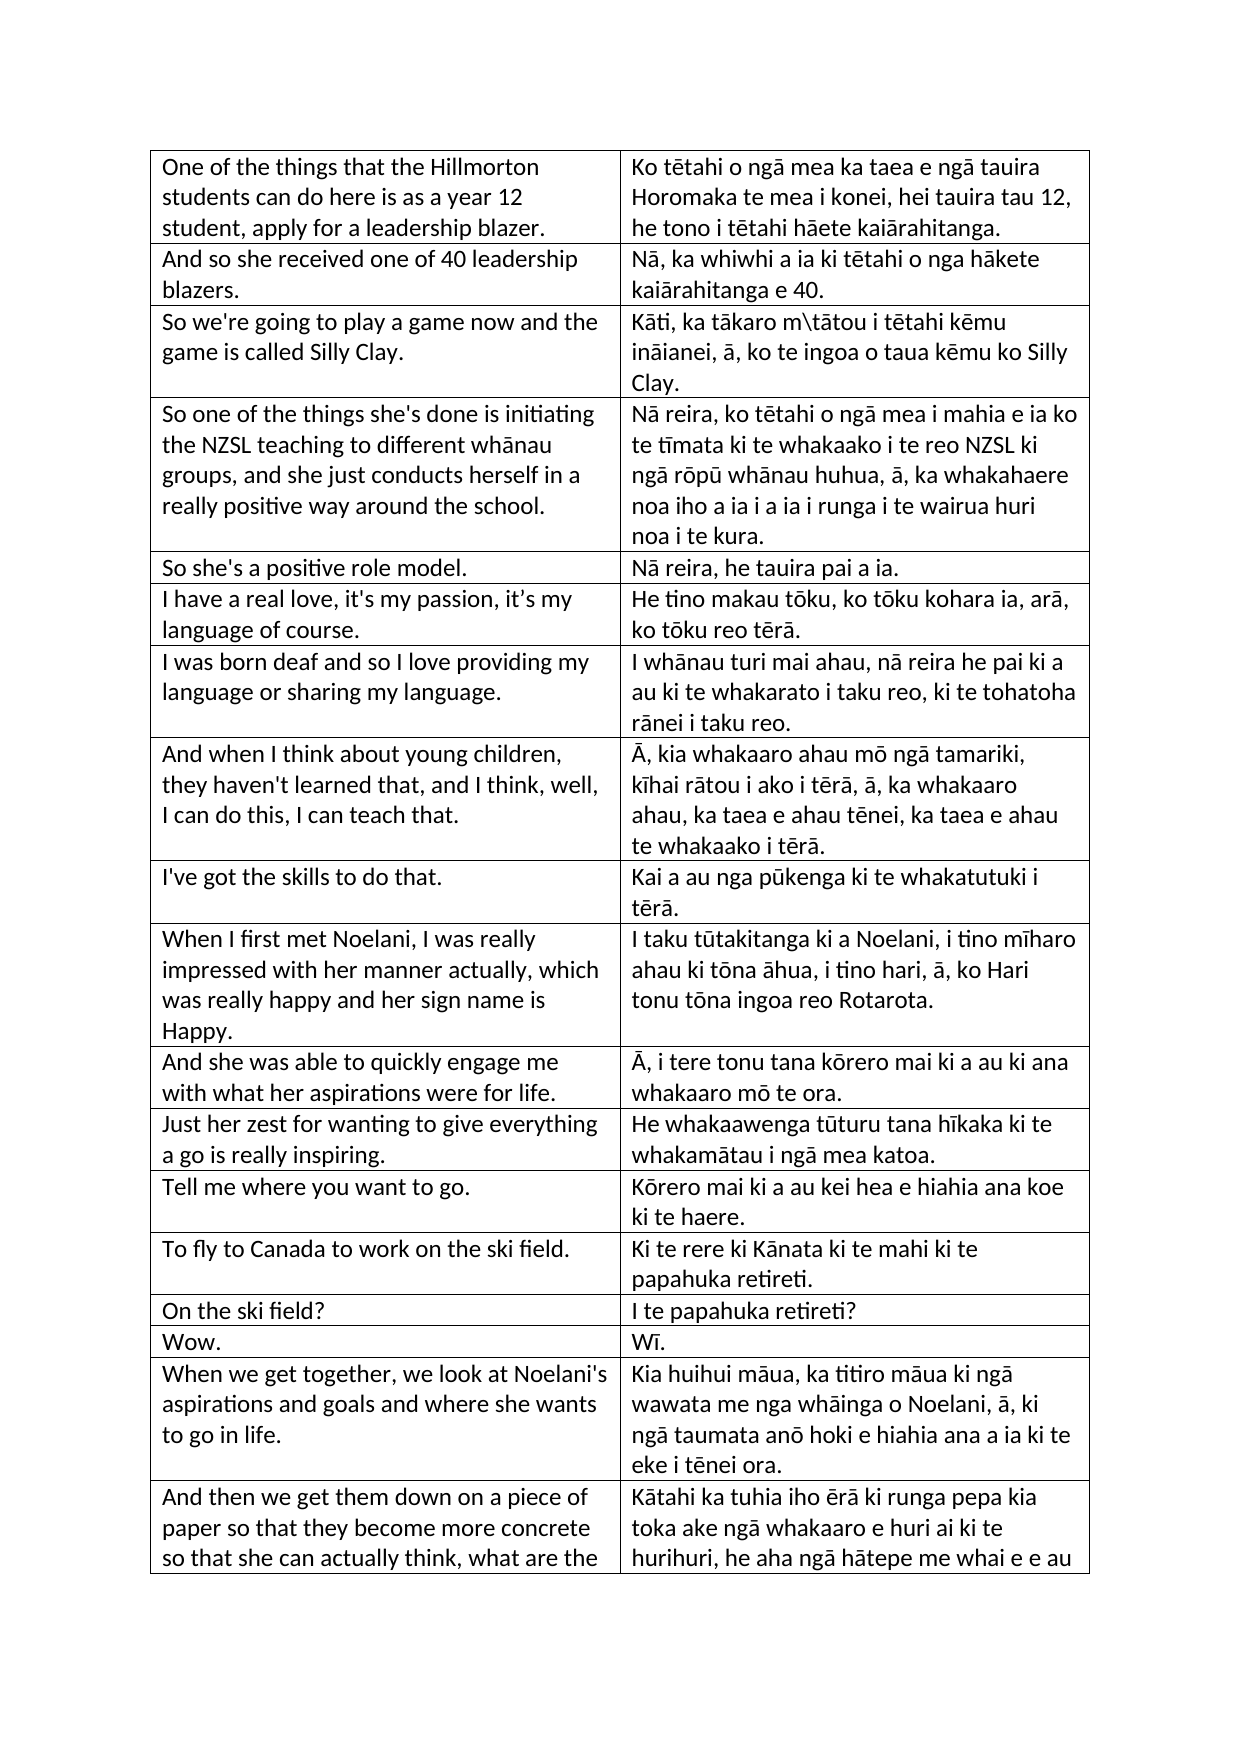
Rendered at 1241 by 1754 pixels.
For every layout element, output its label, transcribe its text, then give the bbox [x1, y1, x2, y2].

table_cell I have a real love, it's my passion, it’s my language of course. [151, 584, 620, 644]
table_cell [621, 1481, 1089, 1573]
table_cell Ki te rere ki Kānata ki te mahi ki te papahuka retireti. [621, 1233, 1089, 1294]
table_cell Nā reira, ko tētahi o ngā mea i mahia e ia ko te tīmata ki te whakaako i te reo NZSL ki ngā rōpū whānau huhua, ā, ka whakahaere noa iho a ia i a ia i runga i te wairua huri noa i te kura. [621, 398, 1089, 551]
table_cell Tell me where you want to go. [151, 1171, 620, 1232]
table_cell So one of the things she's done is initiating the NZSL teaching to different whānau groups, and she just conducts herself in a really positive way around the school. [151, 398, 620, 551]
table_cell Ko tētahi o ngā mea ka taea e ngā tauira Horomaka te mea i konei, hei tauira tau 12, he tono i tētahi hāete kaiārahitanga. [621, 151, 1089, 243]
table_cell Kia huihui māua, ka titiro māua ki ngā wawata me nga whāinga o Noelani, ā, ki ngā taumata anō hoki e hiahia ana a ia ki te eke i tēnei ora. [621, 1358, 1089, 1480]
table_cell One of the things that the Hillmorton students can do here is as a year 12 student, apply for a leadership blazer. [151, 151, 620, 243]
table_cell So we're going to play a game now and the game is called Silly Clay. [151, 306, 620, 397]
table_cell Kai a au nga pūkenga ki te whakatutuki i tērā. [621, 861, 1089, 922]
table_cell When we get together, we look at Noelani's aspirations and goals and where she wants to go in life. [151, 1358, 620, 1480]
table_cell Just her zest for wanting to give everything a go is really inspiring. [151, 1109, 620, 1170]
table_cell Kāti, ka tākaro m\tātou i tētahi kēmu ināianei, ā, ko te ingoa o taua kēmu ko Silly Clay. [621, 306, 1089, 397]
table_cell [151, 1481, 620, 1573]
table_cell When I first met Noelani, I was really impressed with her manner actually, which was really happy and her sign name is Happy. [151, 924, 620, 1046]
table_cell Ā, kia whakaaro ahau mō ngā tamariki, kīhai rātou i ako i tērā, ā, ka whakaaro ahau, ka taea e ahau tēnei, ka taea e ahau te whakaako i tērā. [621, 738, 1089, 860]
table_cell I've got the skills to do that. [151, 861, 620, 922]
table_cell I was born deaf and so I love providing my language or sharing my language. [151, 646, 620, 737]
table_cell And she was able to quickly engage me with what her aspirations were for life. [151, 1047, 620, 1108]
table_cell Nā reira, he tauira pai a ia. [621, 552, 1089, 582]
table_cell And when I think about young children, they haven't learned that, and I think, well, I can do this, I can teach that. [151, 738, 620, 860]
table_cell I taku tūtakitanga ki a Noelani, i tino mīharo ahau ki tōna āhua, i tino hari, ā, ko Hari tonu tōna ingoa reo Rotarota. [621, 924, 1089, 1046]
table_cell He tino makau tōku, ko tōku kohara ia, arā, ko tōku reo tērā. [621, 584, 1089, 644]
table_cell Wow. [151, 1326, 620, 1357]
table_cell So she's a positive role model. [151, 552, 620, 582]
table_cell Wī. [621, 1326, 1089, 1357]
table_cell To fly to Canada to work on the ski field. [151, 1233, 620, 1294]
table_cell Nā, ka whiwhi a ia ki tētahi o nga hākete kaiārahitanga e 40. [621, 244, 1089, 305]
table_cell Kōrero mai ki a au kei hea e hiahia ana koe ki te haere. [621, 1171, 1089, 1232]
table_cell And so she received one of 40 leadership blazers. [151, 244, 620, 305]
table_cell On the ski field? [151, 1295, 620, 1325]
table_cell He whakaawenga tūturu tana hīkaka ki te whakamātau i ngā mea katoa. [621, 1109, 1089, 1170]
table_cell Ā, i tere tonu tana kōrero mai ki a au ki ana whakaaro mō te ora. [621, 1047, 1089, 1108]
table_cell I whānau turi mai ahau, nā reira he pai ki a au ki te whakarato i taku reo, ki te tohatoha rānei i taku reo. [621, 646, 1089, 737]
table_cell I te papahuka retireti? [621, 1295, 1089, 1325]
